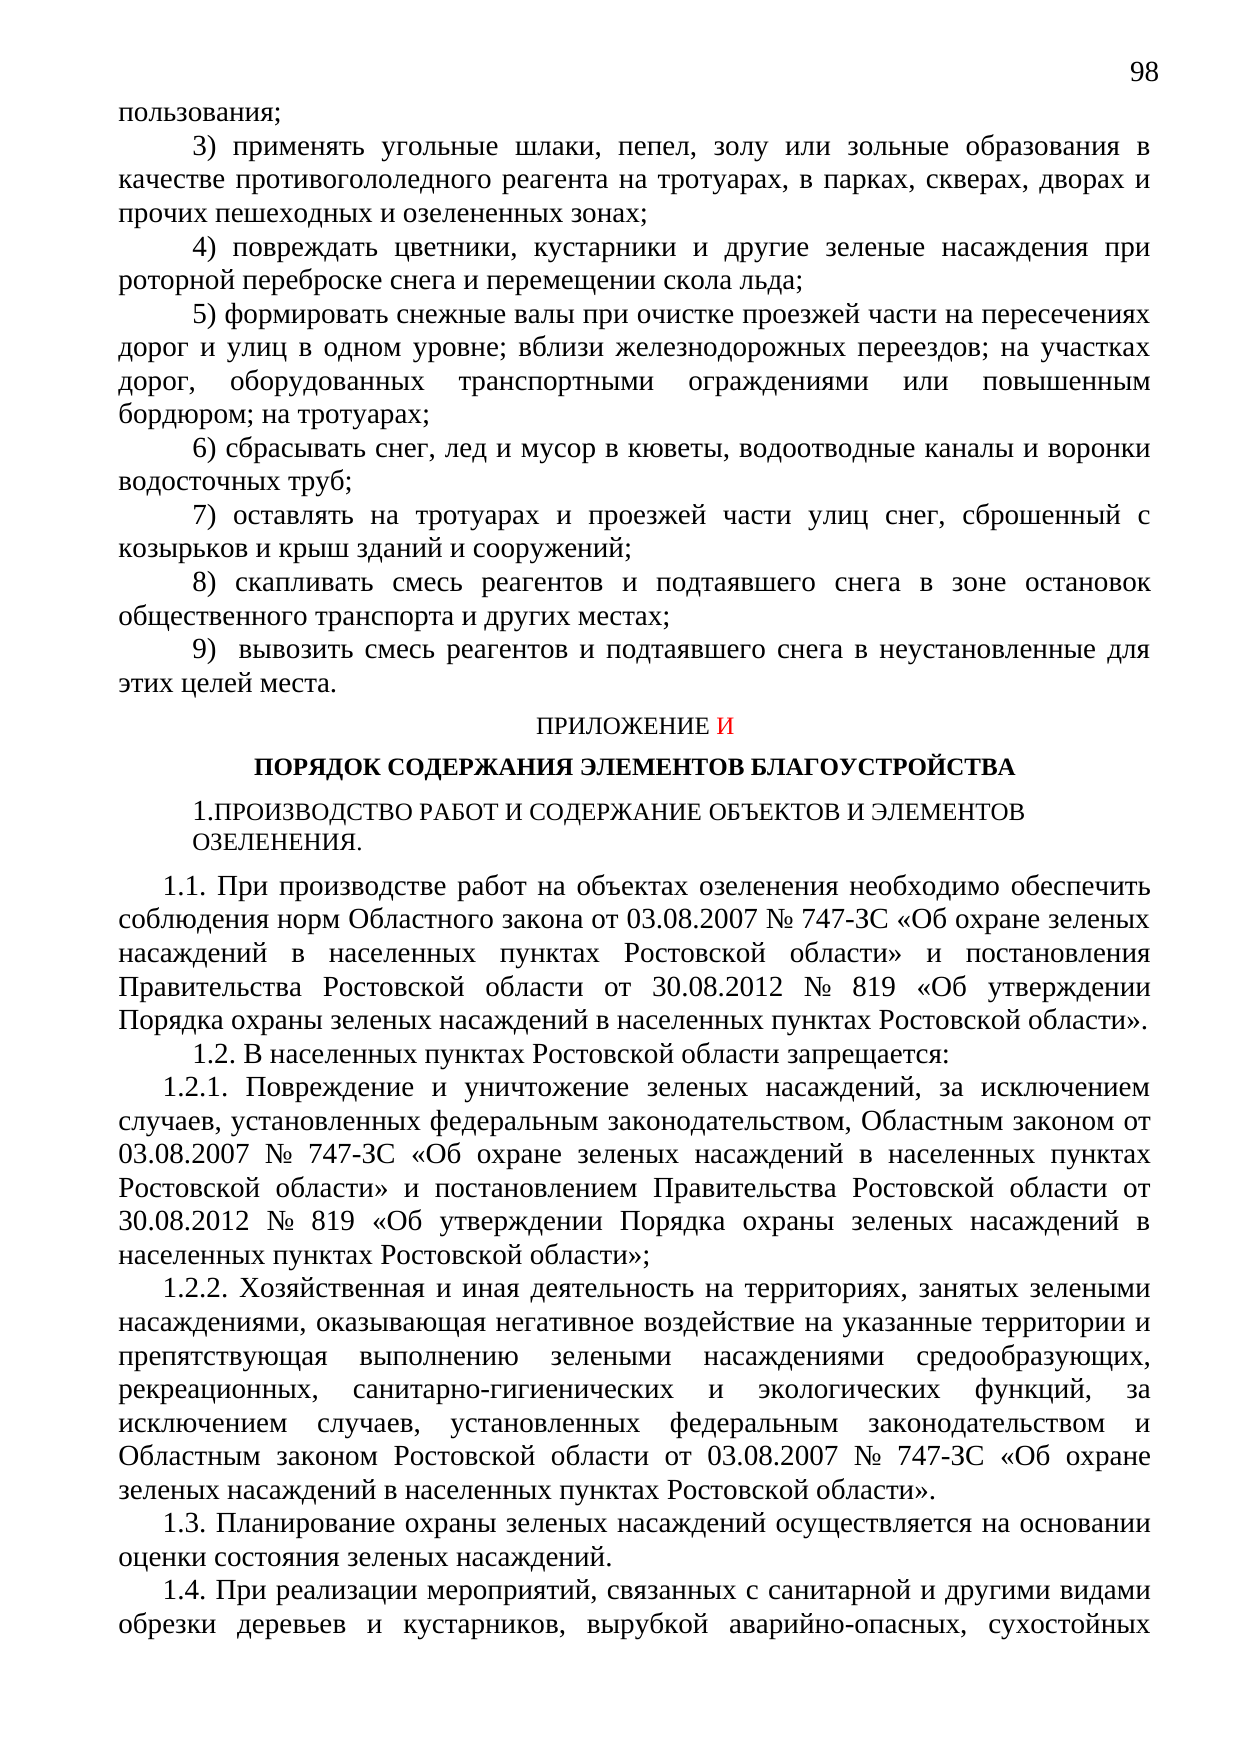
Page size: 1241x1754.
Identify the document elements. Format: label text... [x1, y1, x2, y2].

text 9) вывозить смесь реагентов и подтаявшего снега в неустановленные для этих целей места. [118, 631, 1152, 698]
text 1.2.2. Хозяйственная и иная деятельность на территориях, занятых зелеными насаждениями, оказывающая негативное воздействие на указанные территории и препятствующая выполнению зелеными насаждениями средообразующих, рекреационных, санитарно-гигиенических и экологических функций, за исключением случаев, установленных федеральным законодательством и Областным законом Ростовской области от 03.08.2007 № 747-ЗС «Об охране зеленых насаждений в населенных пунктах Ростовской области». [118, 1271, 1152, 1505]
text 8) скапливать смесь реагентов и подтаявшего снега в зоне остановок общественного транспорта и других местах; [118, 564, 1152, 631]
text ПРИЛОЖЕНИЕ И [118, 711, 1152, 739]
text ОЗЕЛЕНЕНИЯ. [118, 827, 1152, 856]
text 3) применять угольные шлаки, пепел, золу или зольные образования в качестве противогололедного реагента на тротуарах, в парках, скверах, дворах и прочих пешеходных и озелененных зонах; [118, 128, 1152, 229]
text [118, 94, 1152, 128]
text 7) оставлять на тротуарах и проезжей части улиц снег, сброшенный с козырьков и крыш зданий и сооружений; [118, 497, 1152, 564]
text 4) повреждать цветники, кустарники и другие зеленые насаждения при роторной переброске снега и перемещении скола льда; [118, 229, 1152, 296]
text 1.1. При производстве работ на объектах озеленения необходимо обеспечить соблюдения норм Областного закона от 03.08.2007 № 747-ЗС «Об охране зеленых насаждений в населенных пунктах Ростовской области» и постановления Правительства Ростовской области от 30.08.2012 № 819 «Об утверждении Порядка охраны зеленых насаждений в населенных пунктах Ростовской области». [118, 868, 1152, 1036]
text 6) сбрасывать снег, лед и мусор в кюветы, водоотводные каналы и воронки водосточных труб; [118, 430, 1152, 497]
text 5) формировать снежные валы при очистке проезжей части на пересечениях дорог и улиц в одном уровне; вблизи железнодорожных переездов; на участках дорог, оборудованных транспортными ограждениями или повышенным бордюром; на тротуарах; [118, 296, 1152, 430]
text 1.2.1. Повреждение и уничтожение зеленых насаждений, за исключением случаев, установленных федеральным законодательством, Областным законом от 03.08.2007 № 747-ЗС «Об охране зеленых насаждений в населенных пунктах Ростовской области» и постановлением Правительства Ростовской области от 30.08.2012 № 819 «Об утверждении Порядка охраны зеленых насаждений в населенных пунктах Ростовской области»; [118, 1069, 1152, 1271]
text 1.ПРОИЗВОДСТВО РАБОТ И СОДЕРЖАНИЕ ОБЪЕКТОВ И ЭЛЕМЕНТОВ [118, 793, 1152, 827]
text 1.2. В населенных пунктах Ростовской области запрещается: [118, 1036, 1152, 1069]
text ПОРЯДОК СОДЕРЖАНИЯ ЭЛЕМЕНТОВ БЛАГОУСТРОЙСТВА [118, 752, 1152, 781]
text 1.3. Планирование охраны зеленых насаждений осуществляется на основании оценки состояния зеленых насаждений. [118, 1505, 1152, 1572]
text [118, 1572, 1152, 1639]
